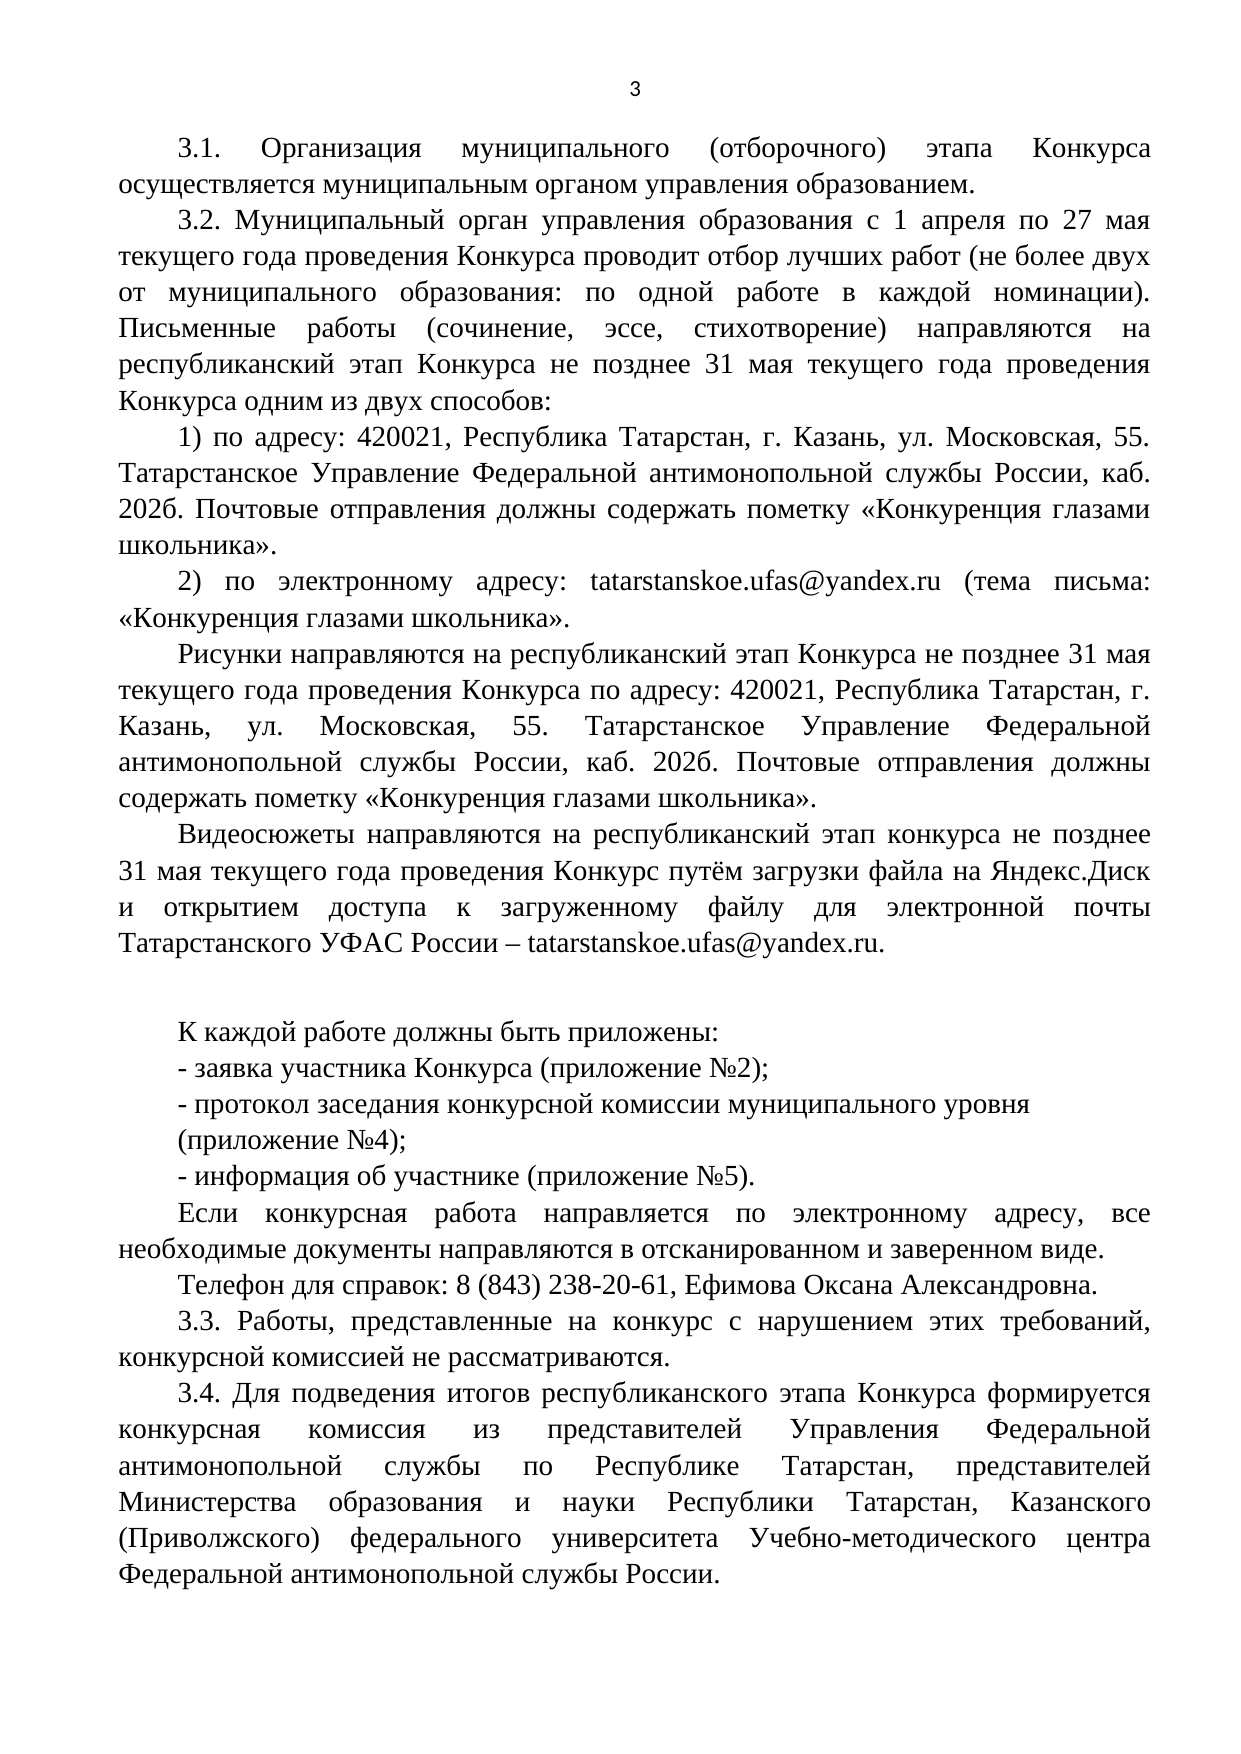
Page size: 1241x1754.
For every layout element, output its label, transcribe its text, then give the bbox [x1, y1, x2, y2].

text - заявка участника Конкурса (приложение №2); [118, 1050, 1152, 1084]
text Телефон для справок: 8 (843) 238-20-61, Ефимова Оксана Александровна. [118, 1267, 1152, 1301]
text 1) по адресу: 420021, Республика Татарстан, г. Казань, ул. Московская, 55. Татарстанское Управление Федеральной антимонопольной службы России, каб. 202б. Почтовые отправления должны содержать пометку «Конкуренция глазами школьника». [118, 419, 1152, 561]
text 2) по электронному адресу: tatarstanskoe.ufas@yandex.ru (тема письма: «Конкуренция глазами школьника». [118, 563, 1152, 633]
text 3.1. Организация муниципального (отборочного) этапа Конкурса осуществляется муниципальным органом управления образованием. [118, 130, 1152, 199]
text Рисунки направляются на республиканский этап Конкурса не позднее 31 мая текущего года проведения Конкурса по адресу: 420021, Республика Татарстан, г. Казань, ул. Московская, 55. Татарстанское Управление Федеральной антимонопольной службы России, каб. 202б. Почтовые отправления должны содержать пометку «Конкуренция глазами школьника». [118, 636, 1152, 814]
text - протокол заседания конкурсной комиссии муниципального уровня [118, 1086, 1152, 1120]
text (приложение №4); [118, 1122, 1152, 1156]
text К каждой работе должны быть приложены: [118, 1014, 1152, 1047]
text Если конкурсная работа направляется по электронному адресу, все необходимые документы направляются в отсканированном и заверенном виде. [118, 1195, 1152, 1264]
text 3.3. Работы, представленные на конкурс с нарушением этих требований, конкурсной комиссией не рассматриваются. [118, 1303, 1152, 1373]
text Видеосюжеты направляются на республиканский этап конкурса не позднее 31 мая текущего года проведения Конкурс путём загрузки файла на Яндекс.Диск и открытием доступа к загруженному файлу для электронной почты Татарстанского УФАС России – tatarstanskoe.ufas@yandex.ru. [118, 817, 1152, 958]
text 3.2. Муниципальный орган управления образования с 1 апреля по 27 мая текущего года проведения Конкурса проводит отбор лучших работ (не более двух от муниципального образования: по одной работе в каждой номинации). Письменные работы (сочинение, эссе, стихотворение) направляются на республиканский этап Конкурса не позднее 31 мая текущего года проведения Конкурса одним из двух способов: [118, 202, 1152, 416]
text 3.4. Для подведения итогов республиканского этапа Конкурса формируется конкурсная комиссия из представителей Управления Федеральной антимонопольной службы по Республике Татарстан, представителей Министерства образования и науки Республики Татарстан, Казанского (Приволжского) федерального университета Учебно-методического центра Федеральной антимонопольной службы России. [118, 1375, 1152, 1590]
text - информация об участнике (приложение №5). [118, 1158, 1152, 1192]
